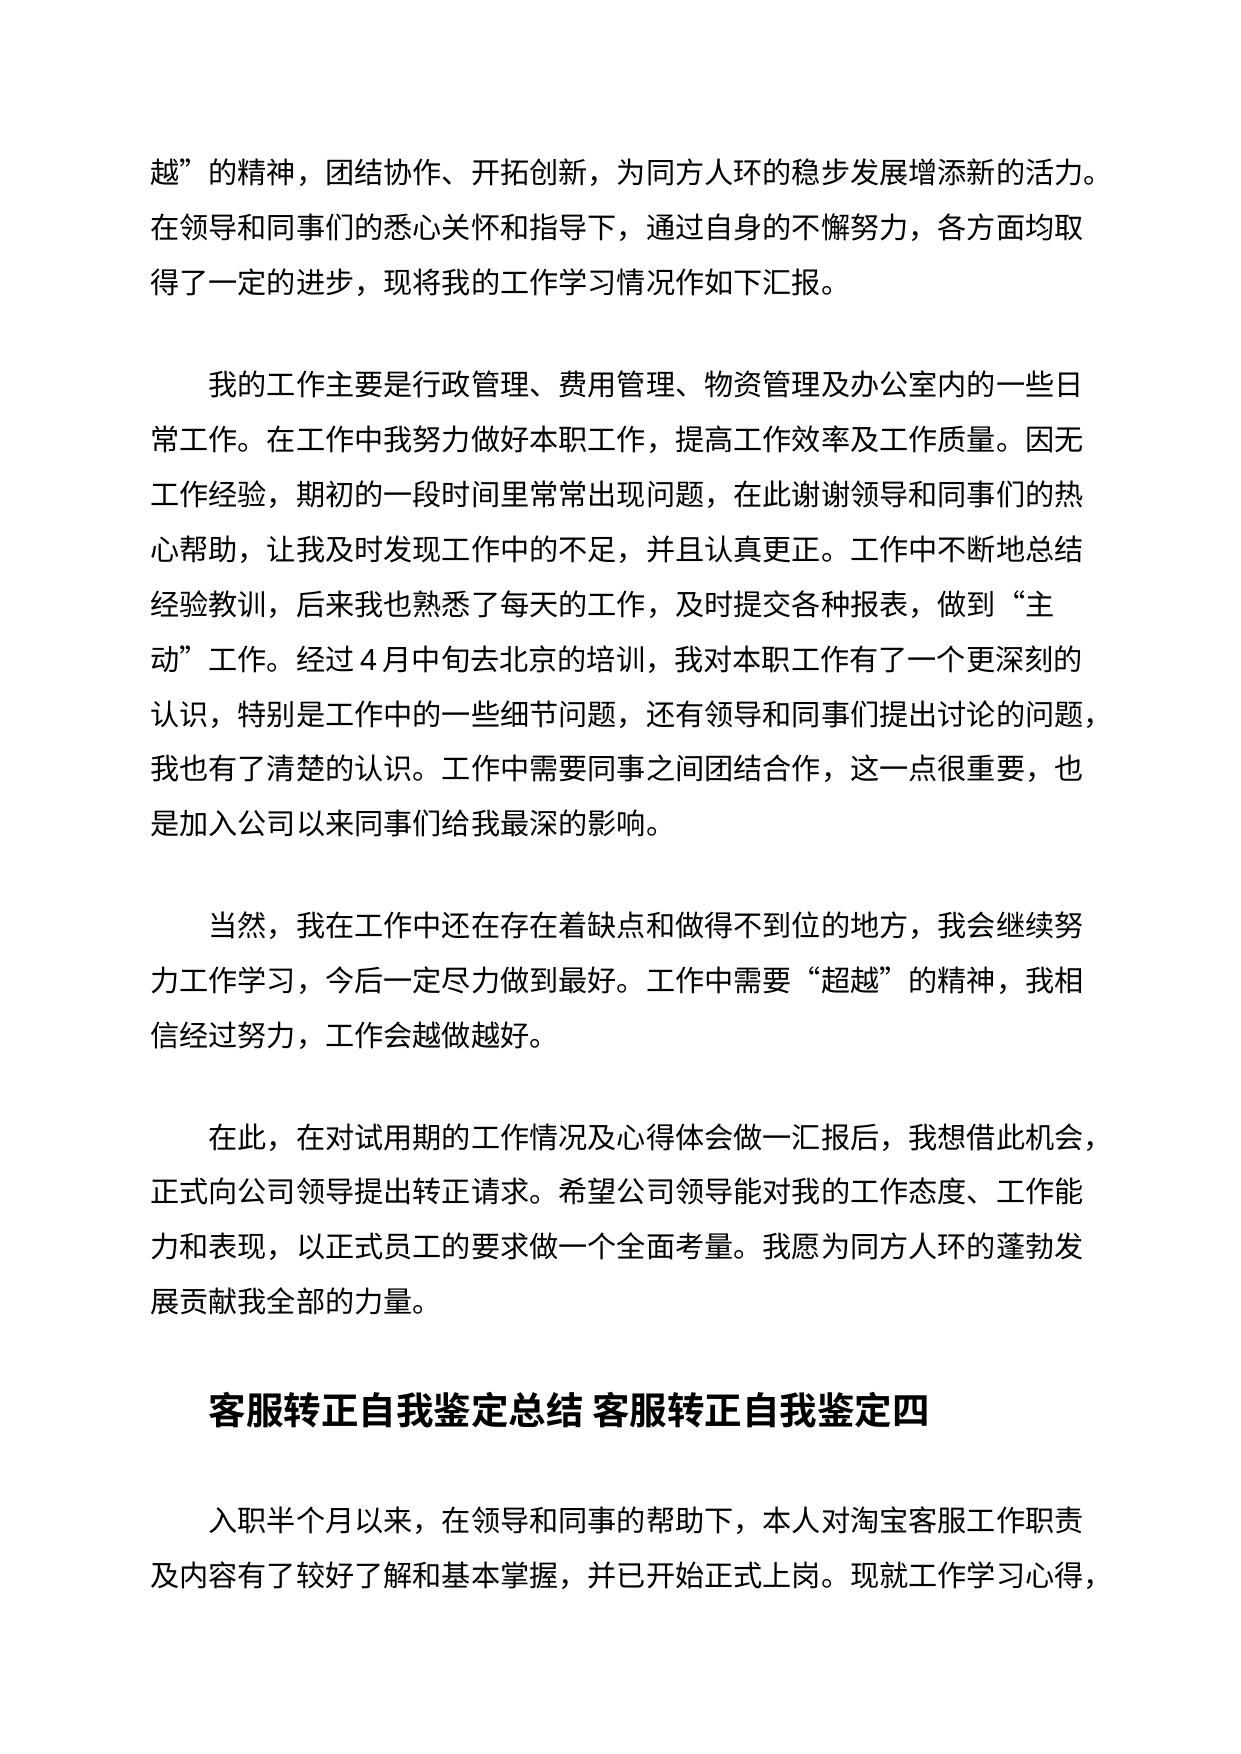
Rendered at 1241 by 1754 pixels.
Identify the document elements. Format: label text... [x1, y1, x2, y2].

text 在此，在对试用期的工作情况及心得体会做一汇报后，我想借此机会，正式向公司领导提出转正请求。希望公司领导能对我的工作态度、工作能力和表现，以正式员工的要求做一个全面考量。我愿为同方人环的蓬勃发展贡献我全部的力量。 [150, 1114, 1090, 1321]
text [150, 1498, 1090, 1595]
text 当然，我在工作中还在存在着缺点和做得不到位的地方，我会继续努力工作学习，今后一定尽力做到最好。工作中需要“超越”的精神，我相信经过努力，工作会越做越好。 [150, 903, 1090, 1055]
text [150, 150, 1090, 302]
text 我的工作主要是行政管理、费用管理、物资管理及办公室内的一些日常工作。在工作中我努力做好本职工作，提高工作效率及工作质量。因无工作经验，期初的一段时间里常常出现问题，在此谢谢领导和同事们的热心帮助，让我及时发现工作中的不足，并且认真更正。工作中不断地总结经验教训，后来我也熟悉了每天的工作，及时提交各种报表，做到“主动”工作。经过4月中旬去北京的培训，我对本职工作有了一个更深刻的认识，特别是工作中的一些细节问题，还有领导和同事们提出讨论的问题，我也有了清楚的认识。工作中需要同事之间团结合作，这一点很重要，也是加入公司以来同事们给我最深的影响。 [150, 362, 1090, 843]
text 客服转正自我鉴定总结 客服转正自我鉴定四 [150, 1381, 1090, 1435]
